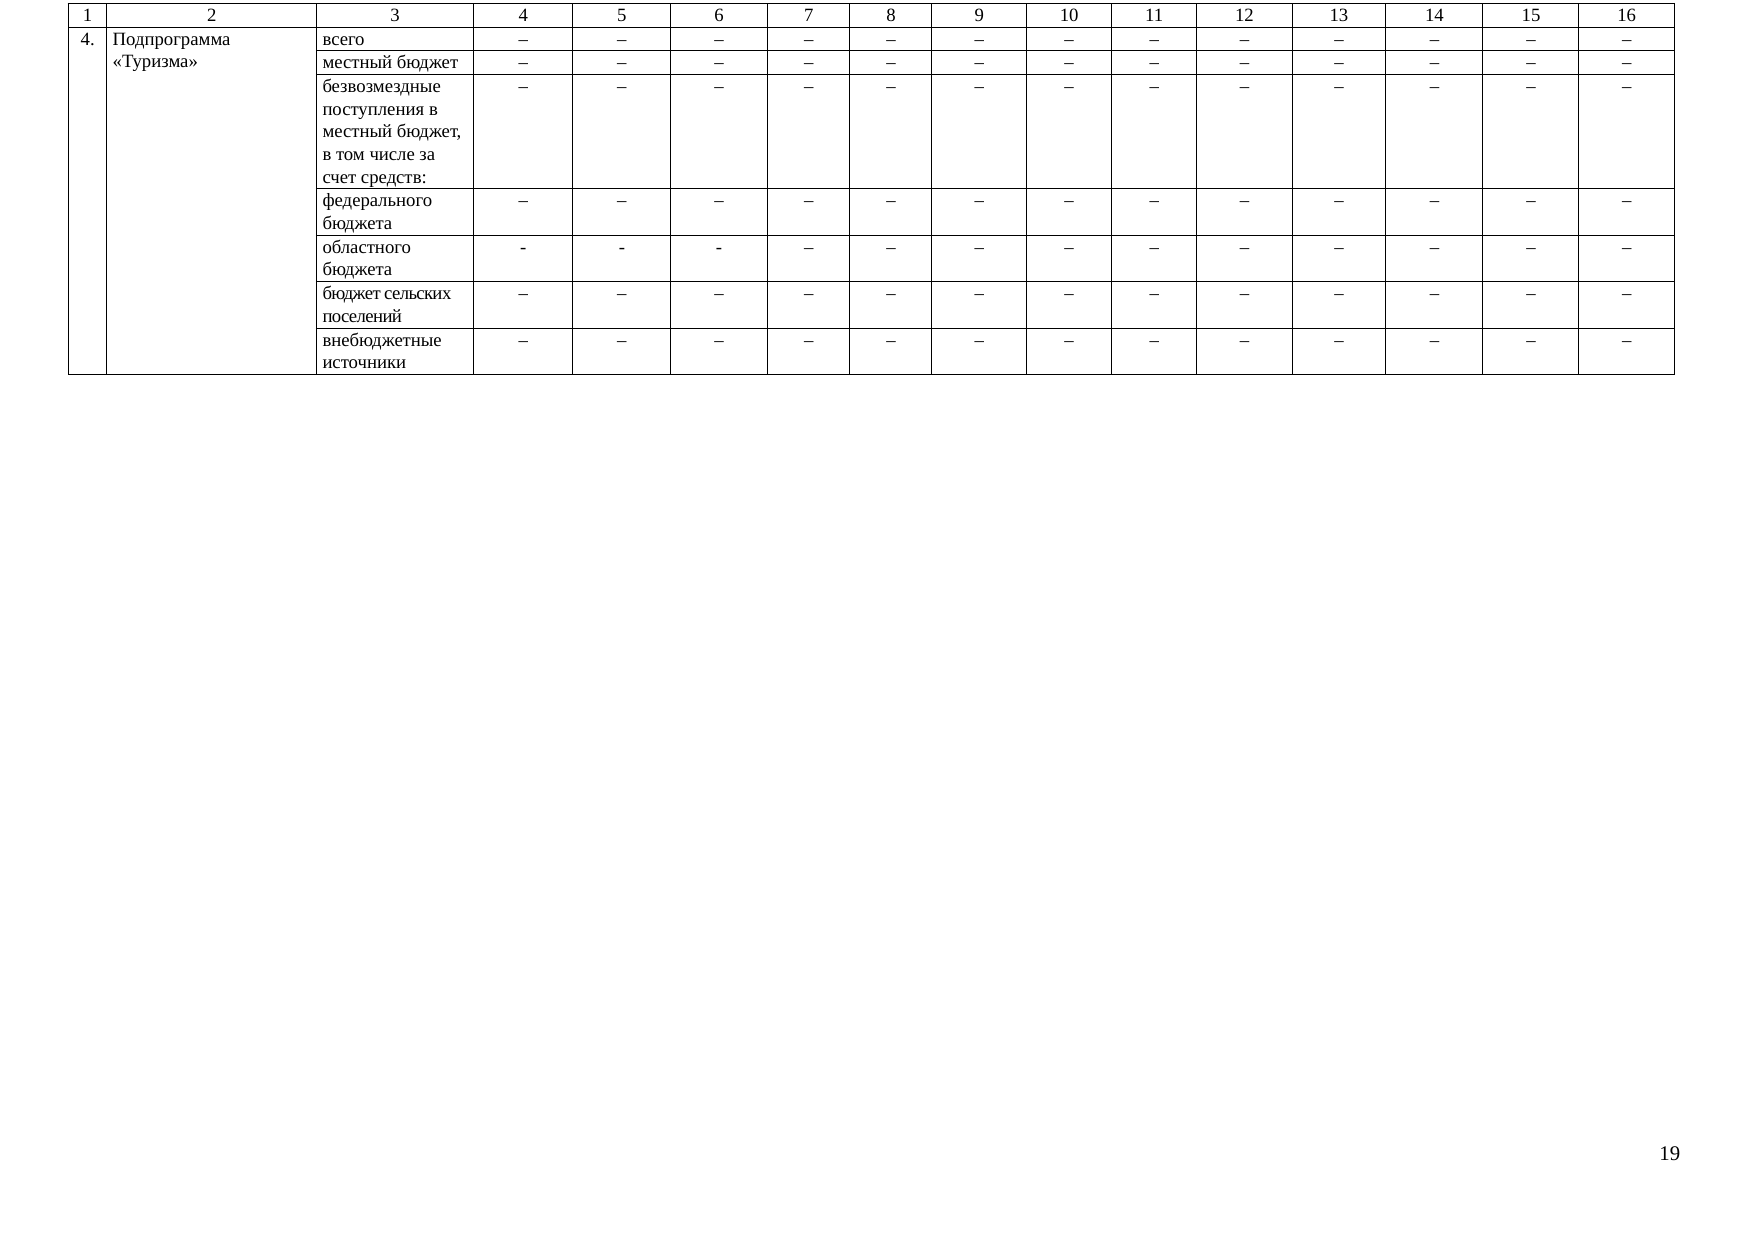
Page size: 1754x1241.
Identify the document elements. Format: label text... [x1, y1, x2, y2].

table_cell – [1579, 282, 1674, 327]
table_cell – [850, 236, 931, 281]
table_cell – [850, 28, 931, 50]
table_cell – [573, 329, 670, 374]
table_cell – [932, 28, 1026, 50]
table_cell бюджет сельских поселений [317, 282, 473, 327]
table_cell – [1386, 329, 1482, 374]
table_cell – [1293, 236, 1385, 281]
table_header 4 [474, 4, 572, 27]
table_cell - [573, 236, 670, 281]
table_cell – [474, 282, 572, 327]
table_cell – [1386, 189, 1482, 235]
table_cell 4. [69, 28, 106, 374]
table_cell – [1293, 282, 1385, 327]
table_cell областного бюджета [317, 236, 473, 281]
table_header 5 [573, 4, 670, 27]
table_cell – [1027, 329, 1111, 374]
table_cell – [1293, 28, 1385, 50]
table_cell – [1197, 189, 1292, 235]
table_cell – [1197, 282, 1292, 327]
table_cell – [1027, 75, 1111, 188]
table_cell – [932, 189, 1026, 235]
table_header 3 [317, 4, 473, 27]
table_cell – [1386, 282, 1482, 327]
table_cell – [1112, 189, 1196, 235]
table_cell – [1483, 28, 1578, 50]
table_cell – [1293, 329, 1385, 374]
table_cell – [1197, 51, 1292, 74]
table_cell – [1112, 75, 1196, 188]
table_cell – [768, 282, 849, 327]
table_cell федерального бюджета [317, 189, 473, 235]
table_cell – [1293, 75, 1385, 188]
table_cell – [474, 51, 572, 74]
table_cell – [768, 236, 849, 281]
table_cell – [932, 236, 1026, 281]
table_cell – [573, 189, 670, 235]
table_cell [317, 75, 473, 188]
table_cell – [1386, 75, 1482, 188]
table_cell – [1579, 28, 1674, 50]
table_cell – [850, 75, 931, 188]
table_cell – [1483, 236, 1578, 281]
table_header 12 [1197, 4, 1292, 27]
table_header 13 [1293, 4, 1385, 27]
table_header 7 [768, 4, 849, 27]
table_cell – [1027, 282, 1111, 327]
table_cell – [1197, 236, 1292, 281]
table_cell – [1112, 282, 1196, 327]
table_cell – [932, 75, 1026, 188]
table_cell – [850, 51, 931, 74]
table_cell – [1483, 189, 1578, 235]
table_cell – [1112, 28, 1196, 50]
table_cell – [1386, 236, 1482, 281]
table_cell всего [317, 28, 473, 50]
table_cell – [932, 282, 1026, 327]
table_cell – [932, 329, 1026, 374]
table_cell – [474, 189, 572, 235]
table_cell – [1483, 75, 1578, 188]
table_cell – [474, 75, 572, 188]
table_cell – [850, 282, 931, 327]
table_cell – [1579, 189, 1674, 235]
table_header 8 [850, 4, 931, 27]
table_cell – [573, 282, 670, 327]
table_cell – [671, 28, 767, 50]
table_cell – [1483, 51, 1578, 74]
table_cell – [1293, 189, 1385, 235]
table_cell – [671, 282, 767, 327]
table_cell – [1293, 51, 1385, 74]
table_cell – [768, 329, 849, 374]
table_header 9 [932, 4, 1026, 27]
table_cell – [1579, 51, 1674, 74]
table_cell – [768, 189, 849, 235]
table_cell – [1579, 75, 1674, 188]
table_cell – [850, 189, 931, 235]
table_cell – [1027, 236, 1111, 281]
table_header 10 [1027, 4, 1111, 27]
table_cell – [1027, 28, 1111, 50]
table_cell – [573, 28, 670, 50]
table_cell – [671, 189, 767, 235]
table_cell – [1112, 329, 1196, 374]
table_header 15 [1483, 4, 1578, 27]
table_cell Подпрограмма «Туризма» [107, 28, 316, 374]
table_cell – [1112, 51, 1196, 74]
table_cell – [1197, 75, 1292, 188]
table_cell – [474, 329, 572, 374]
table_header 1 [69, 4, 106, 27]
table_cell – [1386, 28, 1482, 50]
table_cell – [1483, 329, 1578, 374]
table_cell – [932, 51, 1026, 74]
table_cell – [1579, 329, 1674, 374]
table_header 11 [1112, 4, 1196, 27]
table_cell – [850, 329, 931, 374]
table_cell – [768, 51, 849, 74]
table_cell – [768, 75, 849, 188]
table_cell – [1197, 28, 1292, 50]
table_cell внебюджетные источники [317, 329, 473, 374]
table_header 14 [1386, 4, 1482, 27]
table_cell – [573, 51, 670, 74]
table_cell – [474, 28, 572, 50]
table_header 16 [1579, 4, 1674, 27]
table_header 6 [671, 4, 767, 27]
table_cell – [1112, 236, 1196, 281]
table_cell – [671, 51, 767, 74]
table_cell – [1483, 282, 1578, 327]
table_cell – [1197, 329, 1292, 374]
table_cell - [671, 236, 767, 281]
table_cell – [573, 75, 670, 188]
table_cell – [1027, 51, 1111, 74]
table_cell – [1386, 51, 1482, 74]
table_cell – [671, 329, 767, 374]
table_cell – [671, 75, 767, 188]
table_header 2 [107, 4, 316, 27]
table_cell – [768, 28, 849, 50]
table_cell местный бюджет [317, 51, 473, 74]
table_cell – [1579, 236, 1674, 281]
table_cell – [1027, 189, 1111, 235]
table_cell - [474, 236, 572, 281]
